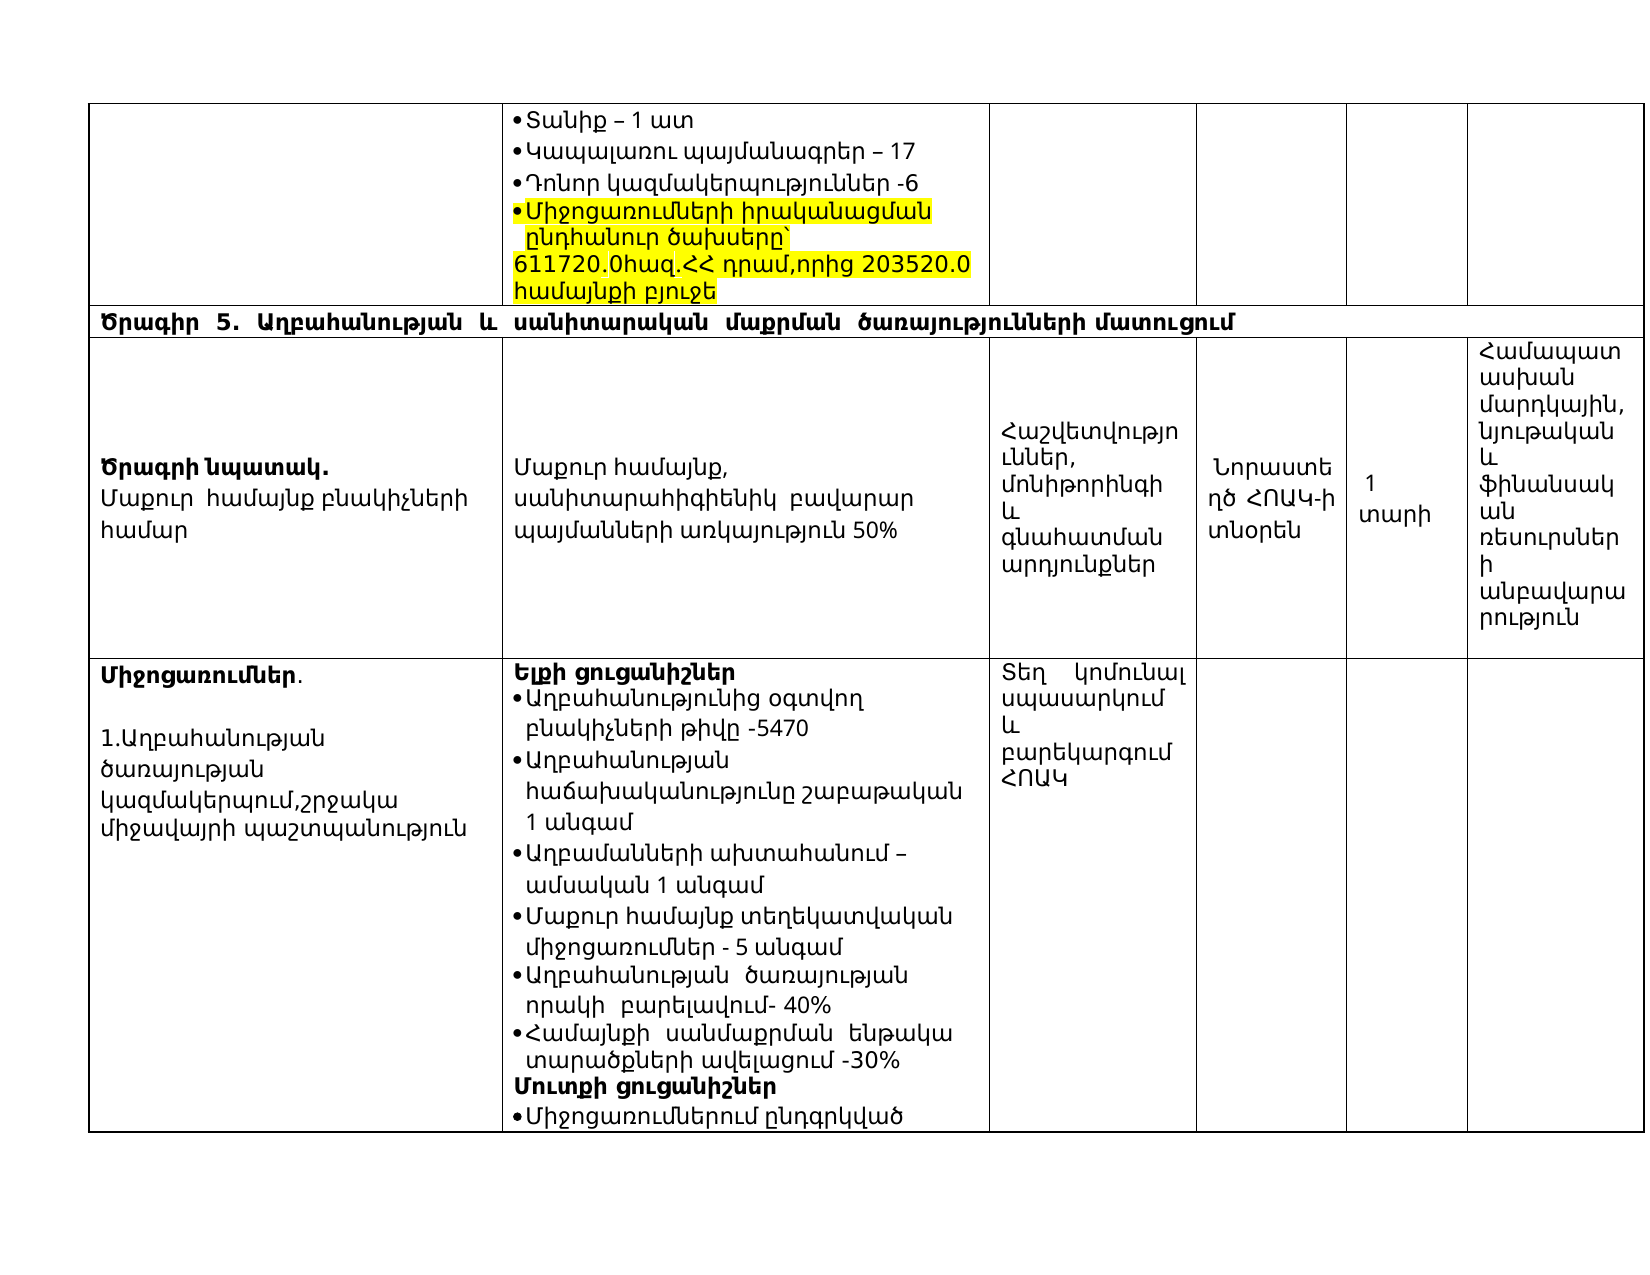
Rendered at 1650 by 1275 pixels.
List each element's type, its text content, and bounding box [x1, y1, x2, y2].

table_cell Համապատասխան մարդկային, նյութական և ֆինանսական ռեսուրսների անբավարարություն [1468, 338, 1643, 658]
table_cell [503, 659, 989, 1131]
table_cell Մաքուր համայնք, սանիտարահիգիենիկ բավարար պայմանների առկայություն 50% [503, 338, 989, 658]
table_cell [90, 659, 502, 1131]
table_cell Նորաստեղծ ՀՈԱԿ-ի տնօրեն [1197, 338, 1346, 658]
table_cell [990, 104, 1196, 304]
table_cell Հաշվետվություններ, մոնիթորինգի և գնահատման արդյունքներ [990, 338, 1196, 658]
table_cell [90, 104, 502, 304]
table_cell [503, 104, 989, 304]
table_cell Ծրագիր 5. Աղբահանության և սանիտարական մաքրման ծառայությունների մատուցում [90, 306, 1643, 337]
table_cell Ծրագրի նպատակ. Մաքուր համայնք բնակիչների համար [90, 338, 502, 658]
table_cell [1197, 104, 1346, 304]
table_cell [1347, 104, 1467, 304]
table_cell [1468, 659, 1643, 1131]
table_cell 1 տարի [1347, 338, 1467, 658]
table_cell [1197, 659, 1346, 1131]
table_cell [990, 659, 1196, 1131]
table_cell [1468, 104, 1643, 304]
table_cell [1347, 659, 1467, 1131]
